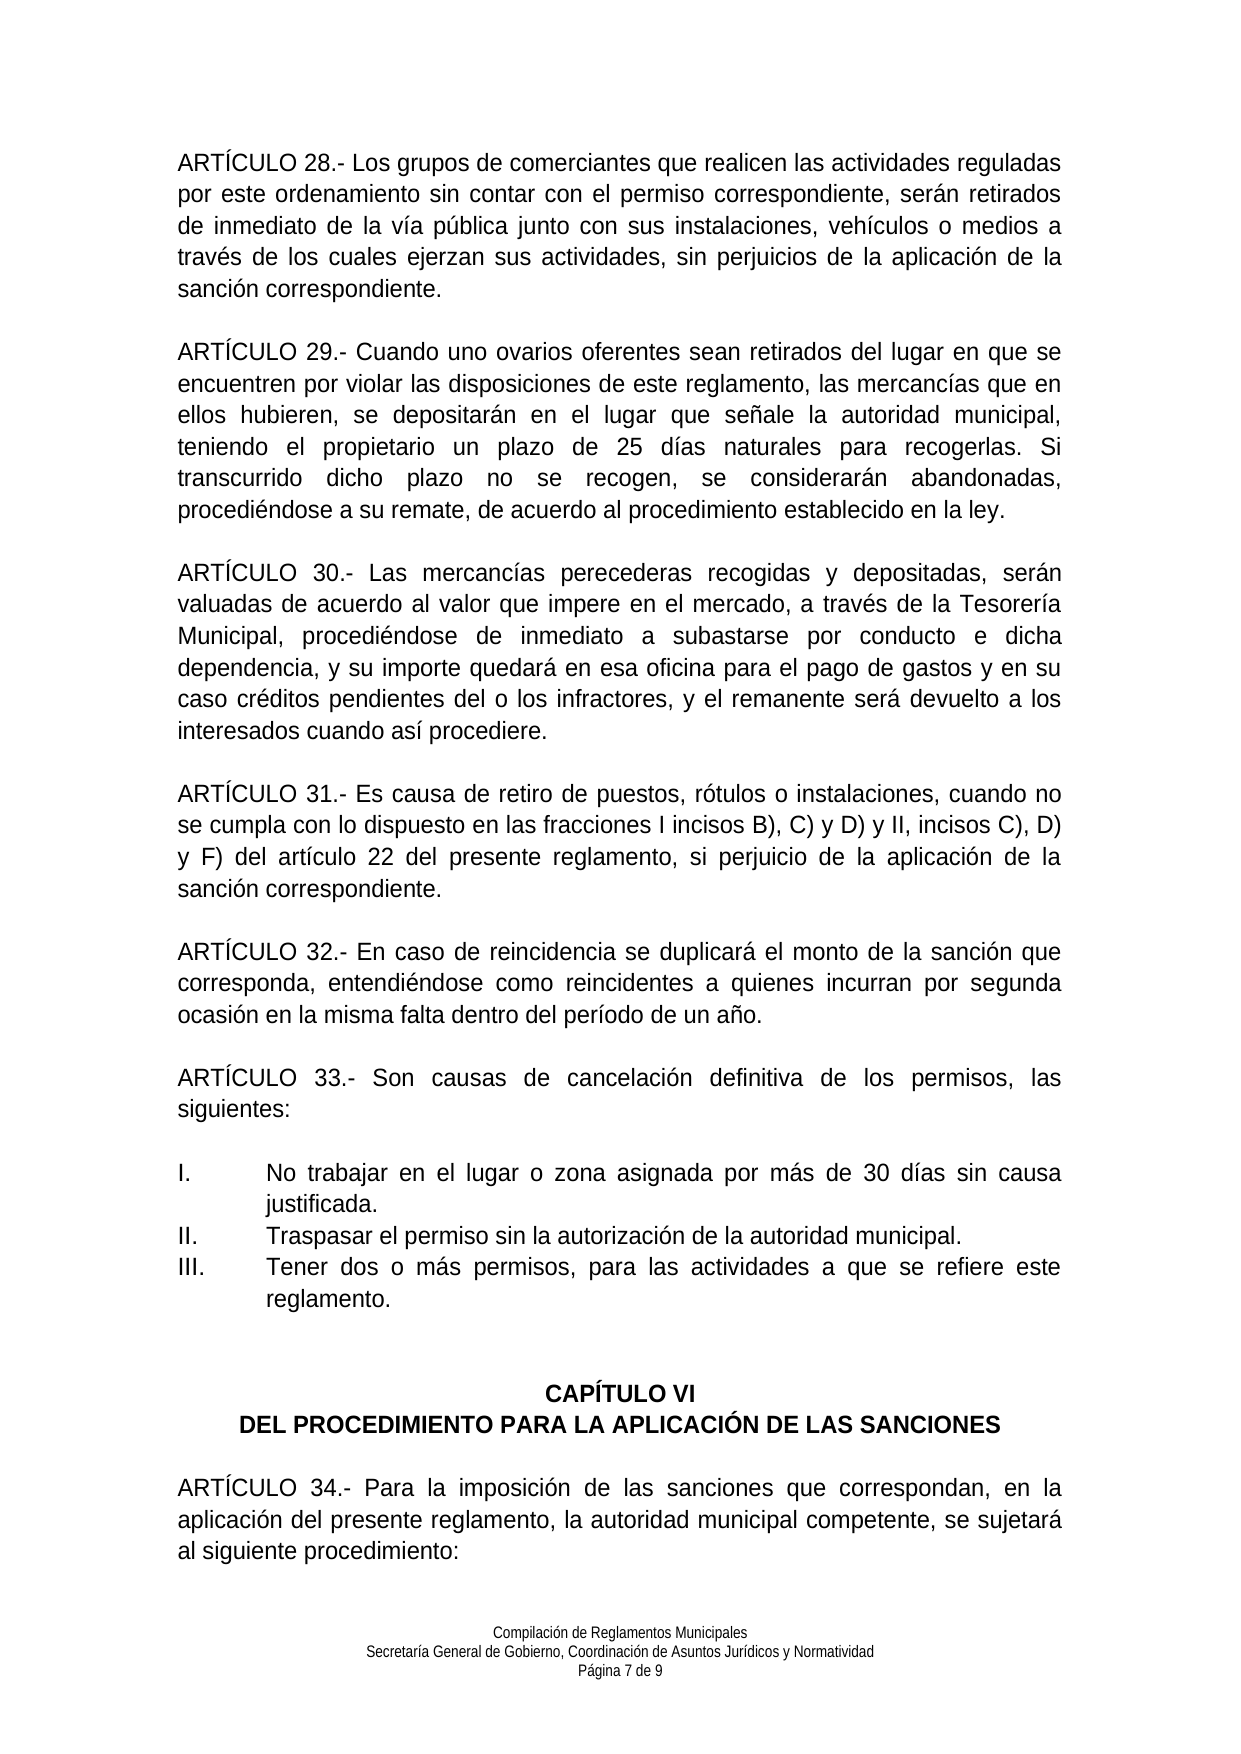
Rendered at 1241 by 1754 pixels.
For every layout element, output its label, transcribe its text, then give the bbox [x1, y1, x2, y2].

text ARTÍCULO 33.- Son causas de cancelación definitiva de los permisos, las siguientes: [177, 1063, 1063, 1123]
text ARTÍCULO 29.- Cuando uno ovarios oferentes sean retirados del lugar en que se encuentren por violar las disposiciones de este reglamento, las mercancías que en ellos hubieren, se depositarán en el lugar que señale la autoridad municipal, teniendo el propietario un plazo de 25 días naturales para recogerlas. Si transcurrido dicho plazo no se recogen, se considerarán abandonadas, procediéndose a su remate, de acuerdo al procedimiento establecido en la ley. [177, 337, 1063, 523]
text ARTÍCULO 31.- Es causa de retiro de puestos, rótulos o instalaciones, cuando no se cumpla con lo dispuesto en las fracciones I incisos B), C) y D) y II, incisos C), D) y F) del artículo 22 del presente reglamento, si perjuicio de la aplicación de la sanción correspondiente. [177, 779, 1063, 902]
list Traspasar el permiso sin la autorización de la autoridad municipal. [177, 1221, 1063, 1249]
list No trabajar en el lugar o zona asignada por más de 30 días sin causa justificada. [177, 1158, 1063, 1218]
text ARTÍCULO 28.- Los grupos de comerciantes que realicen las actividades reguladas por este ordenamiento sin contar con el permiso correspondiente, serán retirados de inmediato de la vía pública junto con sus instalaciones, vehículos o medios a través de los cuales ejerzan sus actividades, sin perjuicios de la aplicación de la sanción correspondiente. [177, 148, 1063, 303]
text ARTÍCULO 30.- Las mercancías perecederas recogidas y depositadas, serán valuadas de acuerdo al valor que impere en el mercado, a través de la Tesorería Municipal, procediéndose de inmediato a subastarse por conducto e dicha dependencia, y su importe quedará en esa oficina para el pago de gastos y en su caso créditos pendientes del o los infractores, y el remanente será devuelto a los interesados cuando así procediere. [177, 558, 1063, 744]
text CAPÍTULO VI [177, 1378, 1063, 1407]
text ARTÍCULO 34.- Para la imposición de las sanciones que correspondan, en la aplicación del presente reglamento, la autoridad municipal competente, se sujetará al siguiente procedimiento: [177, 1473, 1063, 1565]
text DEL PROCEDIMIENTO PARA LA APLICACIÓN DE LAS SANCIONES [177, 1410, 1063, 1439]
list Tener dos o más permisos, para las actividades a que se refiere este reglamento. [177, 1252, 1063, 1313]
text ARTÍCULO 32.- En caso de reincidencia se duplicará el monto de la sanción que corresponda, entendiéndose como reincidentes a quienes incurran por segunda ocasión en la misma falta dentro del período de un año. [177, 937, 1063, 1028]
